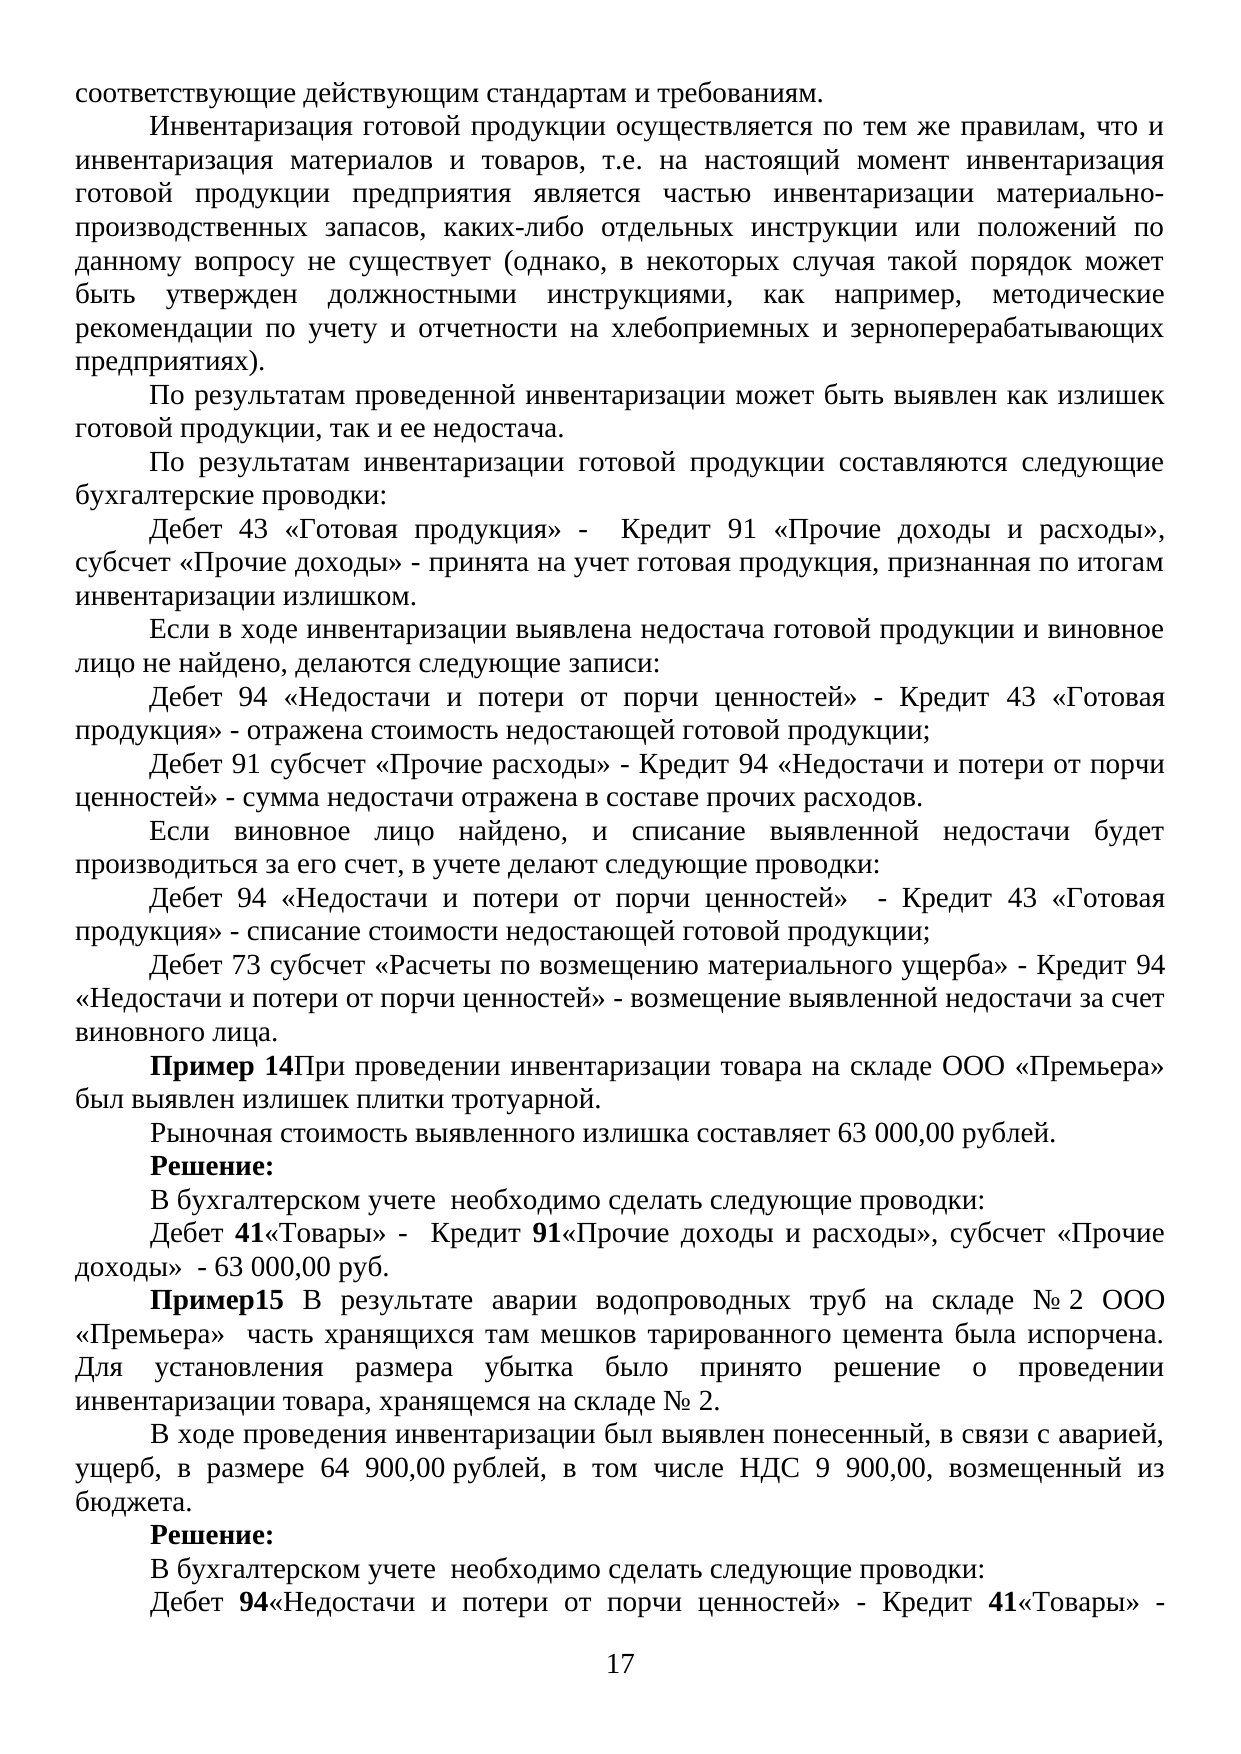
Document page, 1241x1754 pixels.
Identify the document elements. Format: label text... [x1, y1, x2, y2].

text Решение: [75, 1517, 1165, 1551]
text Рыночная стоимость выявленного излишка составляет 63 000,00 рублей. [75, 1115, 1165, 1148]
text В ходе проведения инвентаризации был выявлен понесенный, в связи с аварией, ущерб, в размере 64 900,00 рублей, в том числе НДС 9 900,00, возмещенный из бюджета. [75, 1417, 1165, 1517]
text Инвентаризация готовой продукции осуществляется по тем же правилам, что и инвентаризация материалов и товаров, т.е. на настоящий момент инвентаризация готовой продукции предприятия является частью инвентаризации материально-производственных запасов, каких-либо отдельных инструкции или положений по данному вопросу не существует (однако, в некоторых случая такой порядок может быть утвержден должностными инструкциями, как например, методические рекомендации по учету и отчетности на хлебоприемных и зерноперерабатывающих предприятиях). [75, 108, 1165, 377]
text Дебет 43 «Готовая продукция» - Кредит 91 «Прочие доходы и расходы», субсчет «Прочие доходы» - принята на учет готовая продукция, признанная по итогам инвентаризации излишком. [75, 511, 1165, 612]
text Дебет 73 субсчет «Расчеты по возмещению материального ущерба» - Кредит 94 «Недостачи и потери от порчи ценностей» - возмещение выявленной недостачи за счет виновного лица. [75, 947, 1165, 1048]
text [75, 1584, 1165, 1618]
text По результатам проведенной инвентаризации может быть выявлен как излишек готовой продукции, так и ее недостача. [75, 377, 1165, 444]
text Дебет 94 «Недостачи и потери от порчи ценностей» - Кредит 43 «Готовая продукция» - списание стоимости недостающей готовой продукции; [75, 880, 1165, 947]
text Дебет 94 «Недостачи и потери от порчи ценностей» - Кредит 43 «Готовая продукция» - отражена стоимость недостающей готовой продукции; [75, 679, 1165, 746]
text Пример15 В результате аварии водопроводных труб на складе № 2 ООО «Премьера» часть хранящихся там мешков тарированного цемента была испорчена. Для установления размера убытка было принято решение о проведении инвентаризации товара, хранящемся на складе № 2. [75, 1282, 1165, 1417]
text Дебет 91 субсчет «Прочие расходы» - Кредит 94 «Недостачи и потери от порчи ценностей» - сумма недостачи отражена в составе прочих расходов. [75, 746, 1165, 813]
text В бухгалтерском учете необходимо сделать следующие проводки: [75, 1182, 1165, 1215]
text По результатам инвентаризации готовой продукции составляются следующие бухгалтерские проводки: [75, 444, 1165, 511]
text Решение: [75, 1148, 1165, 1182]
text Дебет 41«Товары» - Кредит 91«Прочие доходы и расходы», субсчет «Прочие доходы» - 63 000,00 руб. [75, 1215, 1165, 1282]
text Пример 14При проведении инвентаризации товара на складе ООО «Премьера» был выявлен излишек плитки тротуарной. [75, 1048, 1165, 1115]
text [75, 75, 1165, 108]
text В бухгалтерском учете необходимо сделать следующие проводки: [75, 1551, 1165, 1584]
text Если виновное лицо найдено, и списание выявленной недостачи будет производиться за его счет, в учете делают следующие проводки: [75, 813, 1165, 880]
text Если в ходе инвентаризации выявлена недостача готовой продукции и виновное лицо не найдено, делаются следующие записи: [75, 612, 1165, 679]
